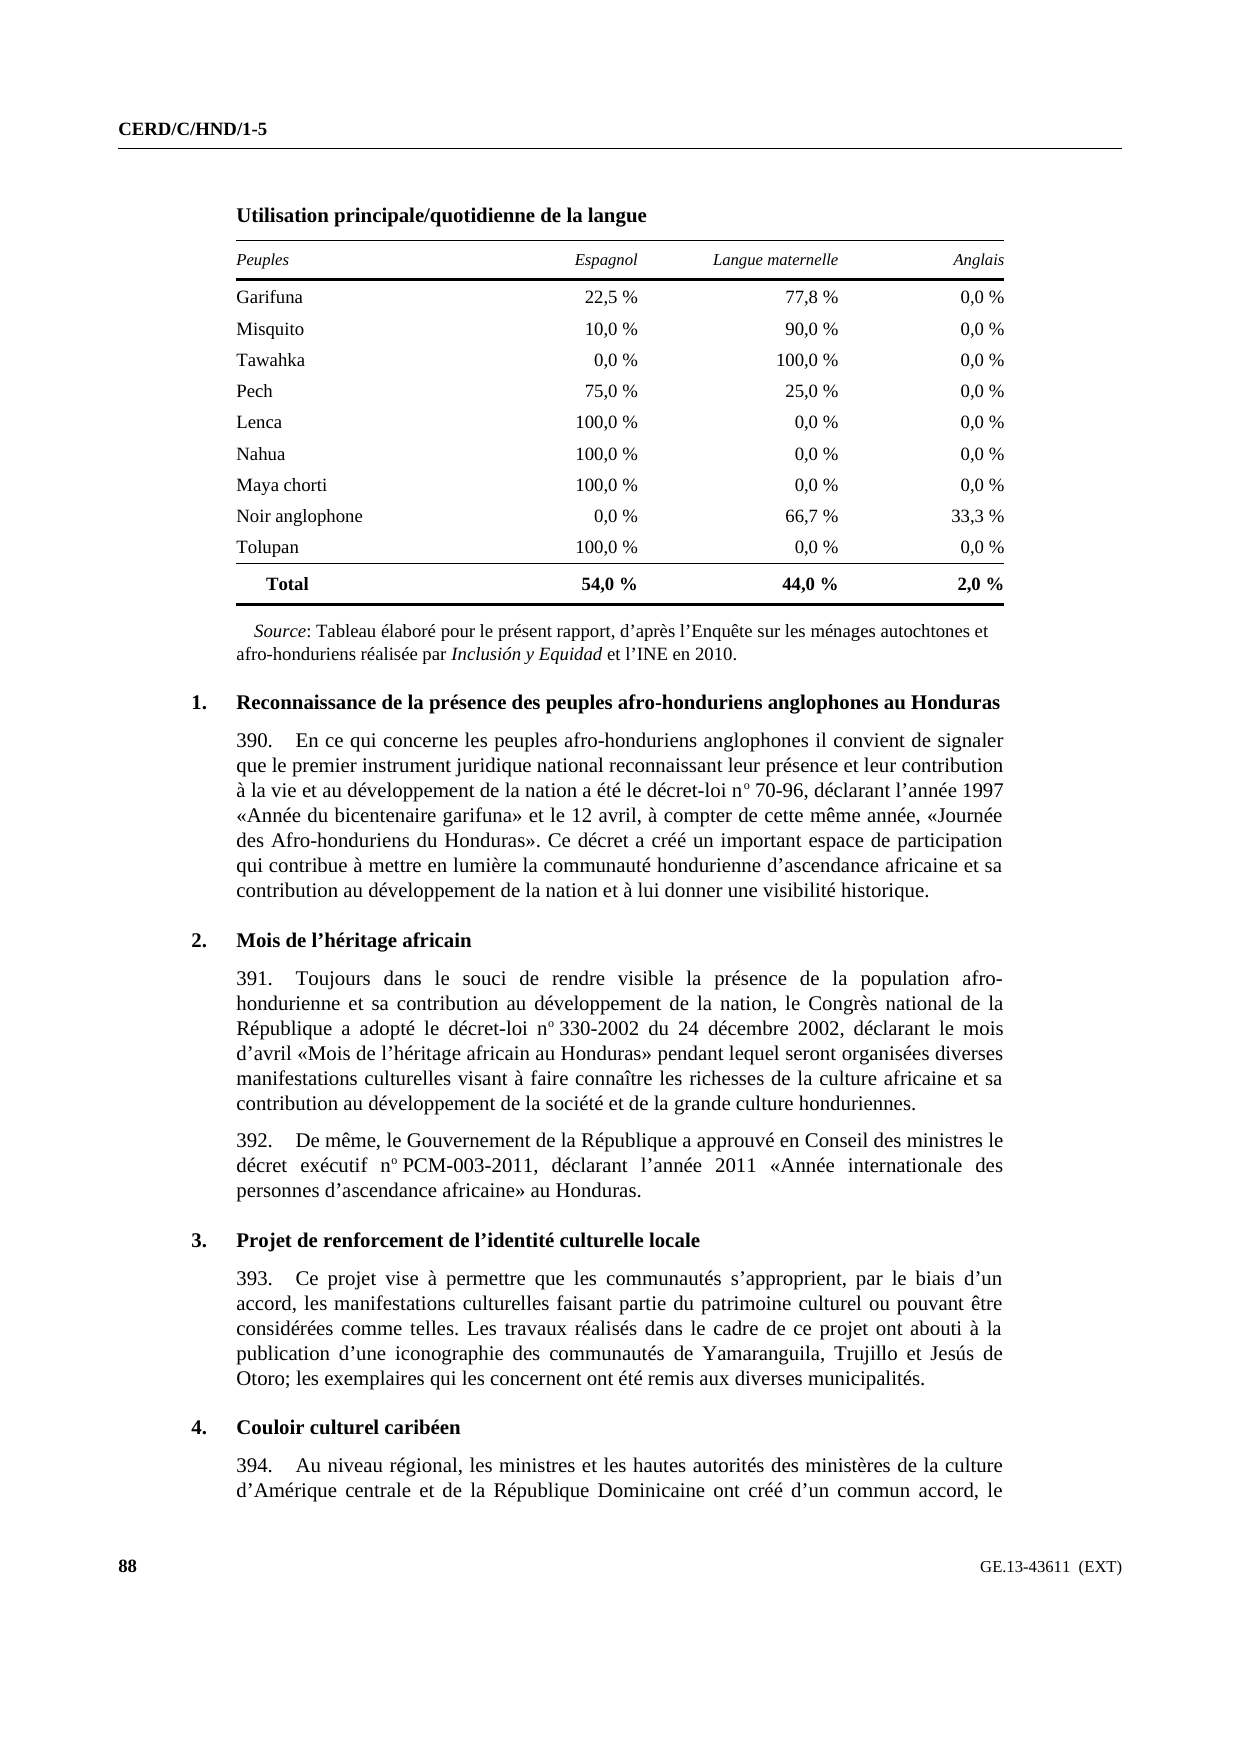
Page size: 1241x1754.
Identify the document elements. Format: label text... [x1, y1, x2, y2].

table_cell 90,0 % [638, 313, 838, 344]
table_cell 0,0 % [638, 531, 838, 563]
table_cell 22,5 % [454, 281, 637, 313]
text 391. Toujours dans le souci de rendre visible la présence de la population afro-hondurienne et sa contribution au développement de la nation, le Congrès national de la République a adopté le décret-loi no 330-2002 du 24 décembre 2002, déclarant le mois d’avril «Mois de l’héritage africain au Honduras» pendant lequel seront organisées diverses manifestations culturelles visant à faire connaître les richesses de la culture africaine et sa contribution au développement de la société et de la grande culture honduriennes. [236, 965, 1004, 1115]
text 2. Mois de l’héritage africain [118, 927, 1004, 952]
table_cell 66,7 % [638, 500, 838, 531]
table_cell 54,0 % [454, 564, 637, 603]
table_header Anglais [838, 241, 1004, 278]
table_cell 100,0 % [638, 344, 838, 375]
table_cell 0,0 % [838, 406, 1004, 438]
table_cell Nahua [236, 438, 454, 469]
text 1. Reconnaissance de la présence des peuples afro-honduriens anglophones au Honduras [118, 690, 1004, 715]
table_header Langue maternelle [638, 241, 838, 278]
table_cell 0,0 % [838, 438, 1004, 469]
text 3. Projet de renforcement de l’identité culturelle locale [118, 1227, 1004, 1252]
table_cell 100,0 % [454, 531, 637, 563]
table_cell 100,0 % [454, 406, 637, 438]
table_cell 10,0 % [454, 313, 637, 344]
table_cell Lenca [236, 406, 454, 438]
table_header Espagnol [454, 241, 637, 278]
table_cell Total [236, 564, 454, 603]
table_cell 0,0 % [838, 313, 1004, 344]
table_cell Maya chorti [236, 469, 454, 500]
table_cell 2,0 % [838, 564, 1004, 603]
table_cell 77,8 % [638, 281, 838, 313]
table_cell 0,0 % [838, 344, 1004, 375]
table_cell Garifuna [236, 281, 454, 313]
table_cell Pech [236, 375, 454, 406]
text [236, 1452, 1004, 1502]
table_cell 75,0 % [454, 375, 637, 406]
table_cell 0,0 % [638, 438, 838, 469]
text 392. De même, le Gouvernement de la République a approuvé en Conseil des ministres le décret exécutif no PCM-003-2011, déclarant l’année 2011 «Année internationale des personnes d’ascendance africaine» au Honduras. [236, 1127, 1004, 1202]
table_cell Misquito [236, 313, 454, 344]
text 393. Ce projet vise à permettre que les communautés s’approprient, par le biais d’un accord, les manifestations culturelles faisant partie du patrimoine culturel ou pouvant être considérées comme telles. Les travaux réalisés dans le cadre de ce projet ont abouti à la publication d’une iconographie des communautés de Yamaranguila, Trujillo et Jesús de Otoro; les exemplaires qui les concernent ont été remis aux diverses municipalités. [236, 1265, 1004, 1390]
table_cell 33,3 % [838, 500, 1004, 531]
table_cell Tolupan [236, 531, 454, 563]
text 4. Couloir culturel caribéen [118, 1415, 1004, 1440]
table_cell 25,0 % [638, 375, 838, 406]
table_header Peuples [236, 241, 454, 278]
table_cell 0,0 % [454, 344, 637, 375]
table_cell Noir anglophone [236, 500, 454, 531]
table_cell 0,0 % [838, 375, 1004, 406]
text Source: Tableau élaboré pour le présent rapport, d’après l’Enquête sur les ménages autochtones et afro-honduriens réalisée par Inclusión y Equidad et l’INE en 2010. [236, 619, 1004, 665]
table_cell 0,0 % [454, 500, 637, 531]
table_cell Tawahka [236, 344, 454, 375]
table_cell 0,0 % [638, 406, 838, 438]
table_cell 0,0 % [838, 531, 1004, 563]
table_cell 0,0 % [838, 281, 1004, 313]
table_cell 44,0 % [638, 564, 838, 603]
table_cell 100,0 % [454, 469, 637, 500]
text Utilisation principale/quotidienne de la langue [118, 202, 1004, 227]
table_cell 0,0 % [838, 469, 1004, 500]
table_cell 0,0 % [638, 469, 838, 500]
table_cell 100,0 % [454, 438, 637, 469]
text 390. En ce qui concerne les peuples afro-honduriens anglophones il convient de signaler que le premier instrument juridique national reconnaissant leur présence et leur contribution à la vie et au développement de la nation a été le décret-loi no 70-96, déclarant l’année 1997 «Année du bicentenaire garifuna» et le 12 avril, à compter de cette même année, «Journée des Afro-honduriens du Honduras». Ce décret a créé un important espace de participation qui contribue à mettre en lumière la communauté hondurienne d’ascendance africaine et sa contribution au développement de la nation et à lui donner une visibilité historique. [236, 727, 1004, 902]
